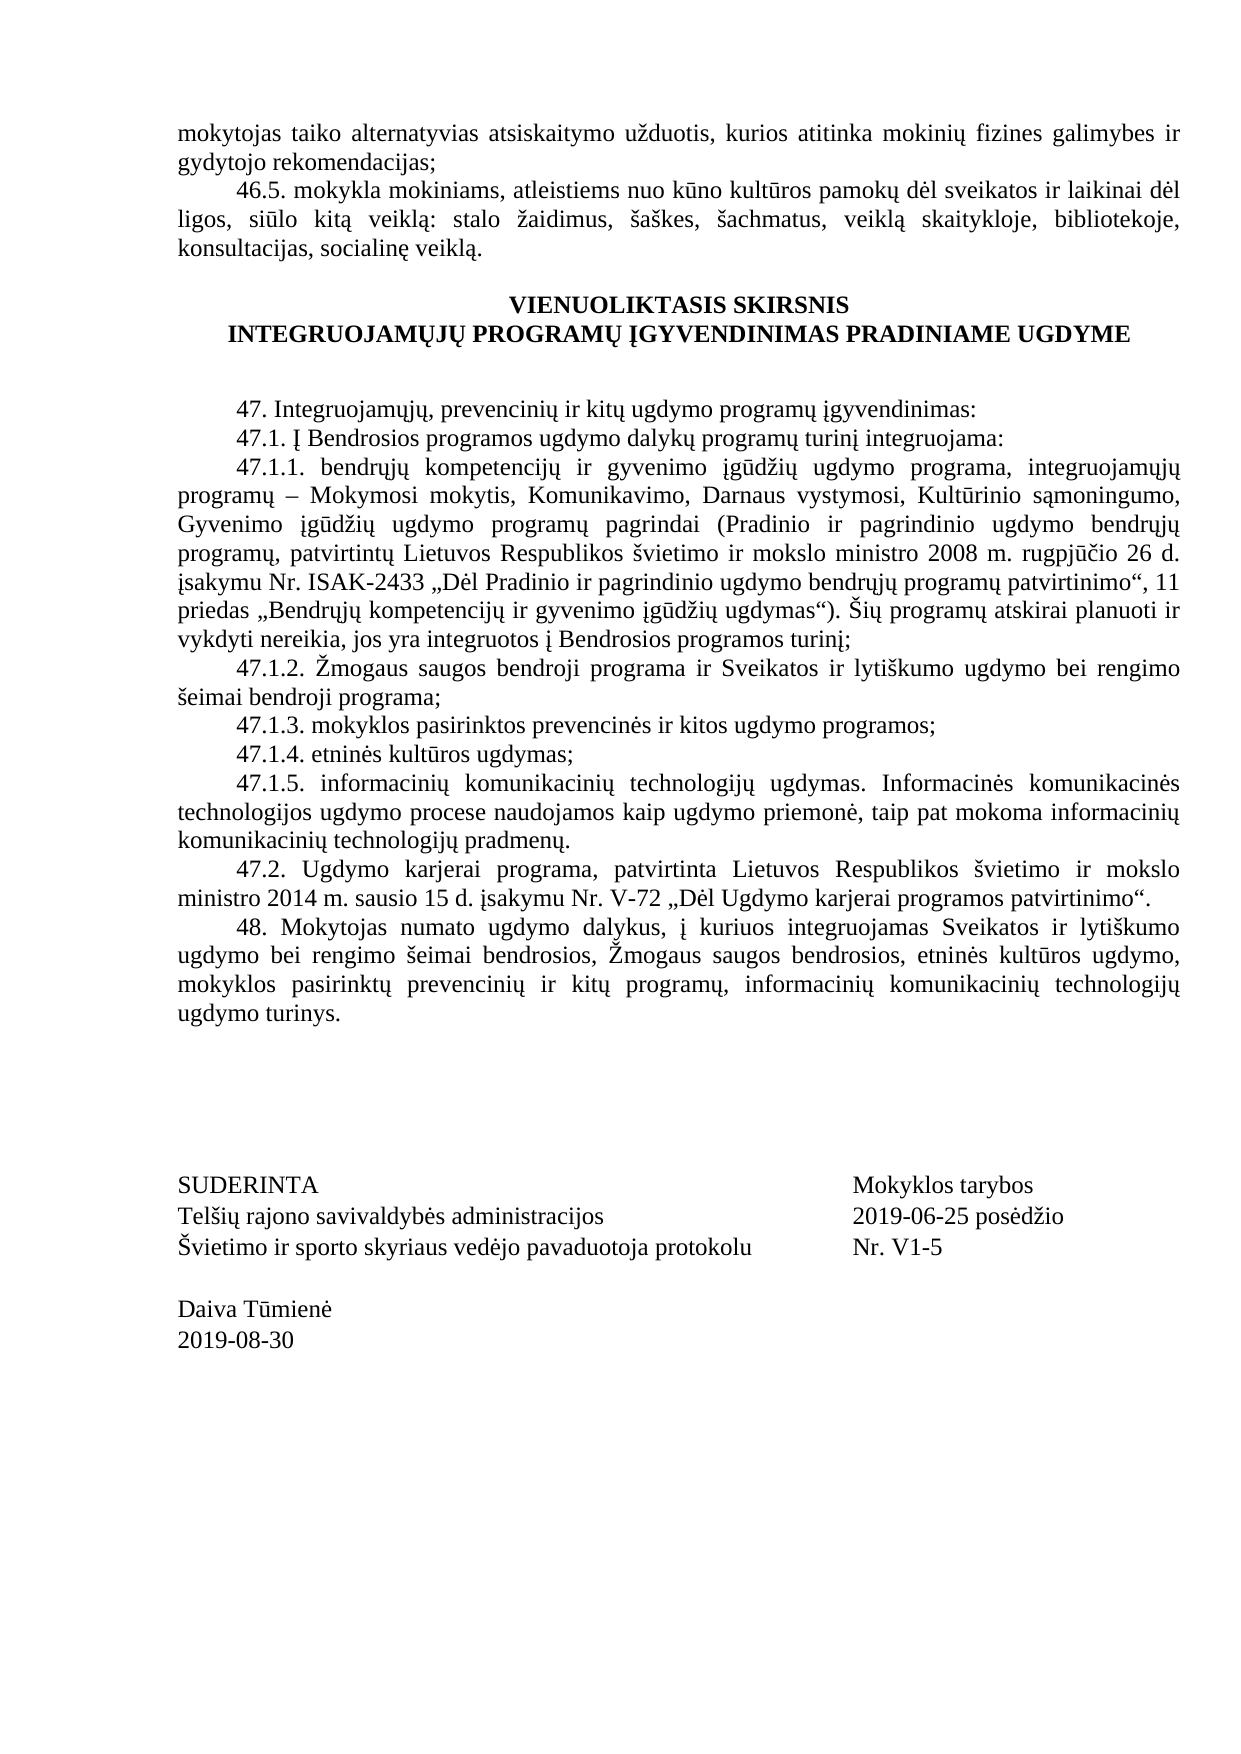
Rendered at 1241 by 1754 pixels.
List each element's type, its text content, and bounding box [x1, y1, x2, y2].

text 47.2. Ugdymo karjerai programa, patvirtinta Lietuvos Respublikos švietimo ir mokslo ministro 2014 m. sausio 15 d. įsakymu Nr. V-72 „Dėl Ugdymo karjerai programos patvirtinimo“. [177, 854, 1181, 912]
text 2019-08-30 [177, 1325, 1181, 1354]
text 47.1.3. mokyklos pasirinktos prevencinės ir kitos ugdymo programos; [177, 711, 1181, 739]
text Telšių rajono savivaldybės administracijos 2019-06-25 posėdžio [177, 1201, 1181, 1230]
text VIENUOLIKTASIS SKIRSNIS [177, 290, 1181, 319]
text 48. Mokytojas numato ugdymo dalykus, į kuriuos integruojamas Sveikatos ir lytiškumo ugdymo bei rengimo šeimai bendrosios, Žmogaus saugos bendrosios, etninės kultūros ugdymo, mokyklos pasirinktų prevencinių ir kitų programų, informacinių komunikacinių technologijų ugdymo turinys. [177, 912, 1181, 1027]
text 47.1.1. bendrųjų kompetencijų ir gyvenimo įgūdžių ugdymo programa, integruojamųjų programų – Mokymosi mokytis, Komunikavimo, Darnaus vystymosi, Kultūrinio sąmoningumo, Gyvenimo įgūdžių ugdymo programų pagrindai (Pradinio ir pagrindinio ugdymo bendrųjų programų, patvirtintų Lietuvos Respublikos švietimo ir mokslo ministro 2008 m. rugpjūčio 26 d. įsakymu Nr. ISAK-2433 „Dėl Pradinio ir pagrindinio ugdymo bendrųjų programų patvirtinimo“, 11 priedas „Bendrųjų kompetencijų ir gyvenimo įgūdžių ugdymas“). Šių programų atskirai planuoti ir vykdyti nereikia, jos yra integruotos į Bendrosios programos turinį; [177, 452, 1181, 653]
text 47.1. Į Bendrosios programos ugdymo dalykų programų turinį integruojama: [177, 423, 1181, 452]
text Daiva Tūmienė [177, 1294, 1181, 1323]
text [177, 118, 1181, 176]
text 47.1.2. Žmogaus saugos bendroji programa ir Sveikatos ir lytiškumo ugdymo bei rengimo šeimai bendroji programa; [177, 653, 1181, 711]
text INTEGRUOJAMŲJŲ PROGRAMŲ ĮGYVENDINIMAS PRADINIAME UGDYME [177, 319, 1181, 347]
text 46.5. mokykla mokiniams, atleistiems nuo kūno kultūros pamokų dėl sveikatos ir laikinai dėl ligos, siūlo kitą veiklą: stalo žaidimus, šaškes, šachmatus, veiklą skaitykloje, bibliotekoje, konsultacijas, socialinę veiklą. [177, 176, 1181, 262]
text 47.1.4. etninės kultūros ugdymas; [177, 739, 1181, 768]
text Švietimo ir sporto skyriaus vedėjo pavaduotoja protokolu Nr. V1-5 [177, 1232, 1181, 1261]
text SUDERINTA Mokyklos tarybos [177, 1170, 1181, 1199]
text 47.1.5. informacinių komunikacinių technologijų ugdymas. Informacinės komunikacinės technologijos ugdymo procese naudojamos kaip ugdymo priemonė, taip pat mokoma informacinių komunikacinių technologijų pradmenų. [177, 768, 1181, 854]
text 47. Integruojamųjų, prevencinių ir kitų ugdymo programų įgyvendinimas: [177, 394, 1181, 423]
